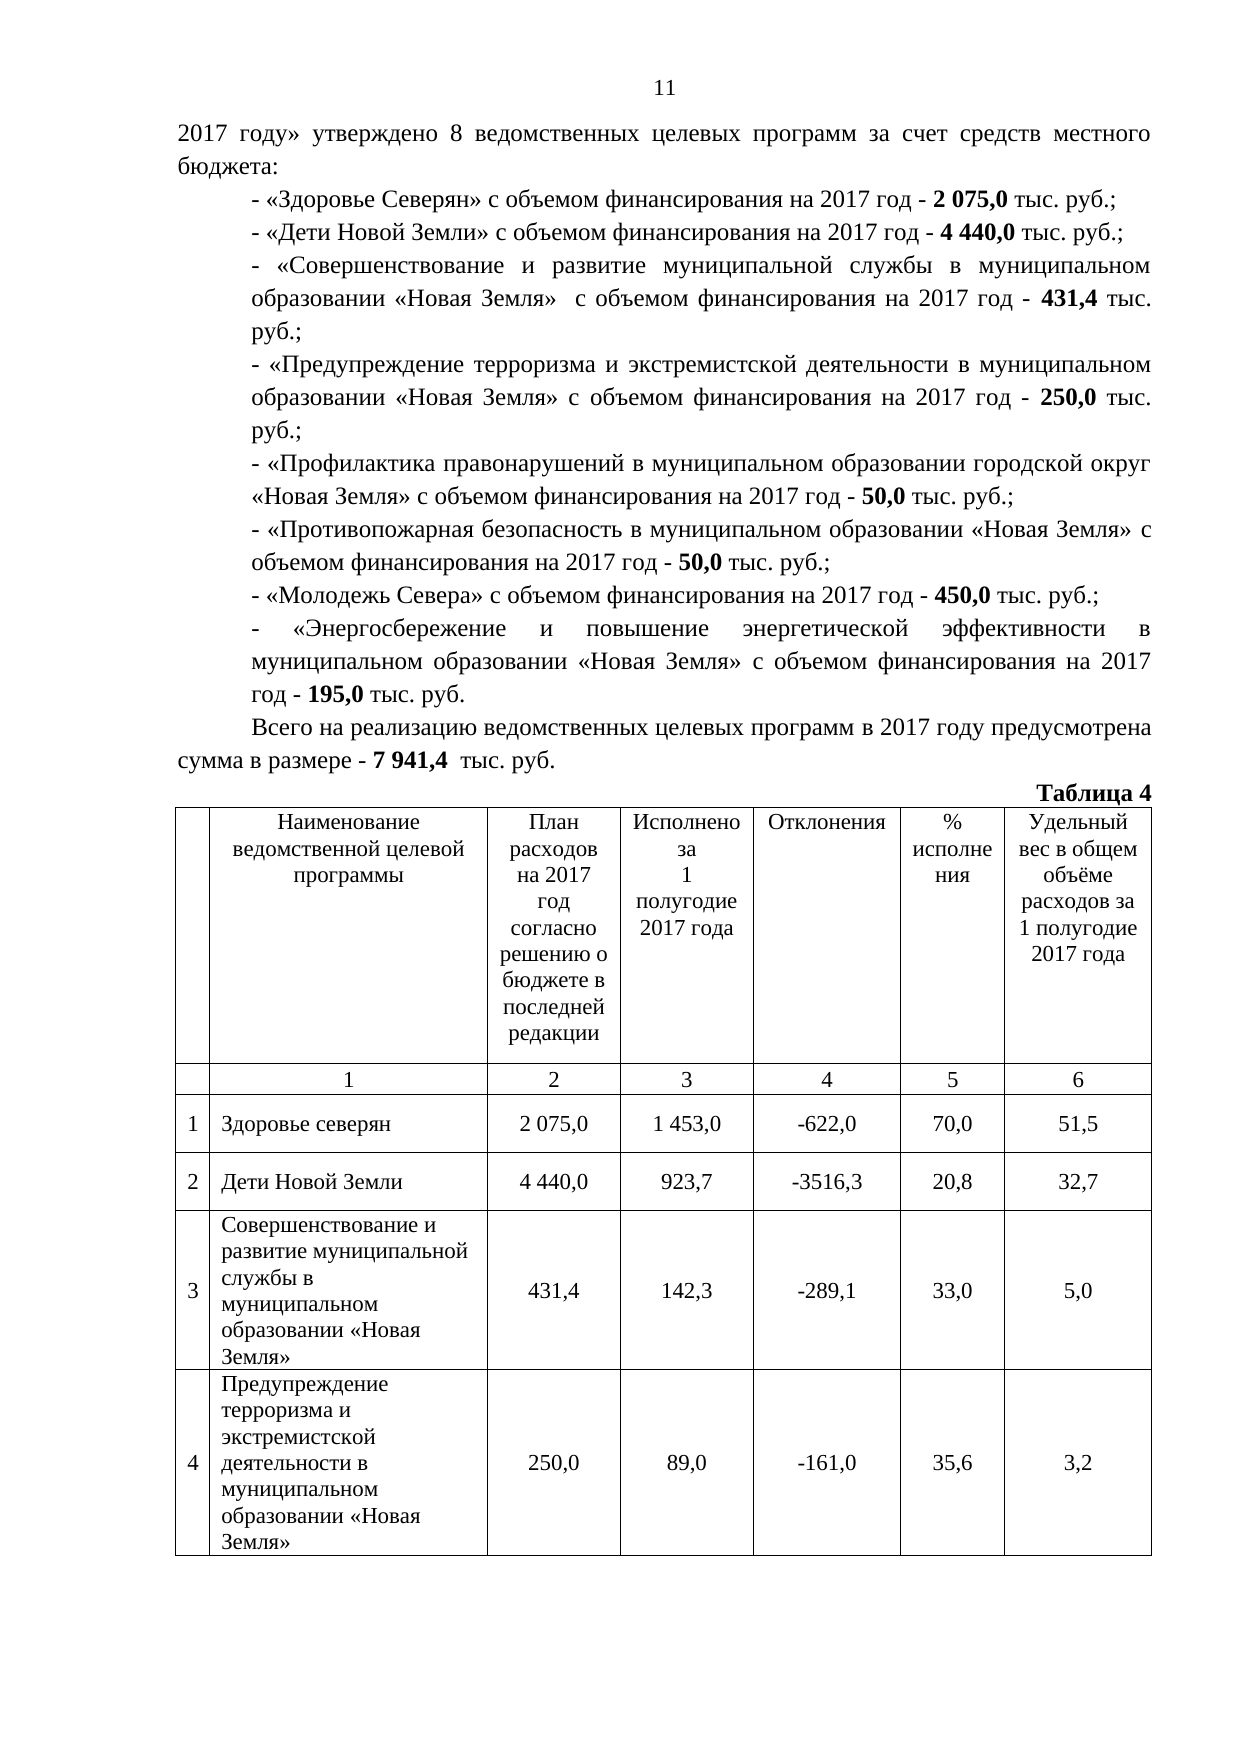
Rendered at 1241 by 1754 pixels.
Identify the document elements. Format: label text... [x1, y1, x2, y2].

table_cell 51,5 [1005, 1095, 1151, 1152]
table_cell 4 [176, 1370, 209, 1554]
table_cell 70,0 [901, 1095, 1004, 1152]
table_cell 431,4 [488, 1211, 620, 1369]
table_cell Здоровье северян [210, 1095, 487, 1152]
list - «Совершенствование и развитие муниципальной службы в муниципальном образовании «Новая Земля» с объемом финансирования на 2017 год - 431,4 тыс. руб.; [251, 250, 1152, 345]
table_cell 6 [1005, 1064, 1151, 1094]
table_header Исполнено за 1 полугодие 2017 года [621, 808, 753, 1063]
table_cell Совершенствование и развитие муниципальной службы в муниципальном образовании «Новая Земля» [210, 1211, 487, 1369]
table_cell 5,0 [1005, 1211, 1151, 1369]
table_cell -289,1 [754, 1211, 900, 1369]
table_cell 1 [210, 1064, 487, 1094]
table_cell 89,0 [621, 1370, 753, 1554]
table_header Удельный вес в общем объёме расходов за 1 полугодие 2017 года [1005, 808, 1151, 1063]
table_header [176, 808, 209, 1063]
text Таблица 4 [229, 778, 1152, 807]
table_cell 33,0 [901, 1211, 1004, 1369]
list - «Молодежь Севера» с объемом финансирования на 2017 год - 450,0 тыс. руб.; [251, 580, 1152, 609]
table_header План расходов на 2017 год согласно решению о бюджете в последней редакции [488, 808, 620, 1063]
table_cell 35,6 [901, 1370, 1004, 1554]
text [177, 118, 1152, 180]
table_cell 1 [176, 1095, 209, 1152]
table_cell [176, 1064, 209, 1094]
table_cell 2 075,0 [488, 1095, 620, 1152]
table_header Отклонения [754, 808, 900, 1063]
table_cell 3 [176, 1211, 209, 1369]
table_cell 3,2 [1005, 1370, 1151, 1554]
table_cell 32,7 [1005, 1153, 1151, 1210]
table_cell -161,0 [754, 1370, 900, 1554]
table_cell 142,3 [621, 1211, 753, 1369]
table_cell 4 [754, 1064, 900, 1094]
table_cell Дети Новой Земли [210, 1153, 487, 1210]
table_cell 5 [901, 1064, 1004, 1094]
table_cell 20,8 [901, 1153, 1004, 1210]
table_cell 1 453,0 [621, 1095, 753, 1152]
list - «Здоровье Северян» с объемом финансирования на 2017 год - 2 075,0 тыс. руб.; [251, 184, 1152, 213]
table_cell 923,7 [621, 1153, 753, 1210]
table_cell 2 [176, 1153, 209, 1210]
list - «Энергосбережение и повышение энергетической эффективности в муниципальном образовании «Новая Земля» с объемом финансирования на 2017 год - 195,0 тыс. руб. [251, 613, 1152, 708]
table_cell 3 [621, 1064, 753, 1094]
list - «Предупреждение терроризма и экстремистской деятельности в муниципальном образовании «Новая Земля» с объемом финансирования на 2017 год - 250,0 тыс. руб.; [251, 349, 1152, 444]
list - «Противопожарная безопасность в муниципальном образовании «Новая Земля» с объемом финансирования на 2017 год - 50,0 тыс. руб.; [251, 514, 1152, 576]
table_cell 4 440,0 [488, 1153, 620, 1210]
table_cell -622,0 [754, 1095, 900, 1152]
list Всего на реализацию ведомственных целевых программ в 2017 году предусмотрена сумма в размере - 7 941,4 тыс. руб. [177, 712, 1152, 774]
list - «Профилактика правонарушений в муниципальном образовании городской округ «Новая Земля» с объемом финансирования на 2017 год - 50,0 тыс. руб.; [251, 448, 1152, 510]
table_cell 250,0 [488, 1370, 620, 1554]
table_header % исполнения [901, 808, 1004, 1063]
table_cell -3516,3 [754, 1153, 900, 1210]
list - «Дети Новой Земли» с объемом финансирования на 2017 год - 4 440,0 тыс. руб.; [251, 217, 1152, 246]
table_cell Предупреждение терроризма и экстремистской деятельности в муниципальном образовании «Новая Земля» [210, 1370, 487, 1554]
table_cell 2 [488, 1064, 620, 1094]
table_header Наименование ведомственной целевой программы [210, 808, 487, 1063]
